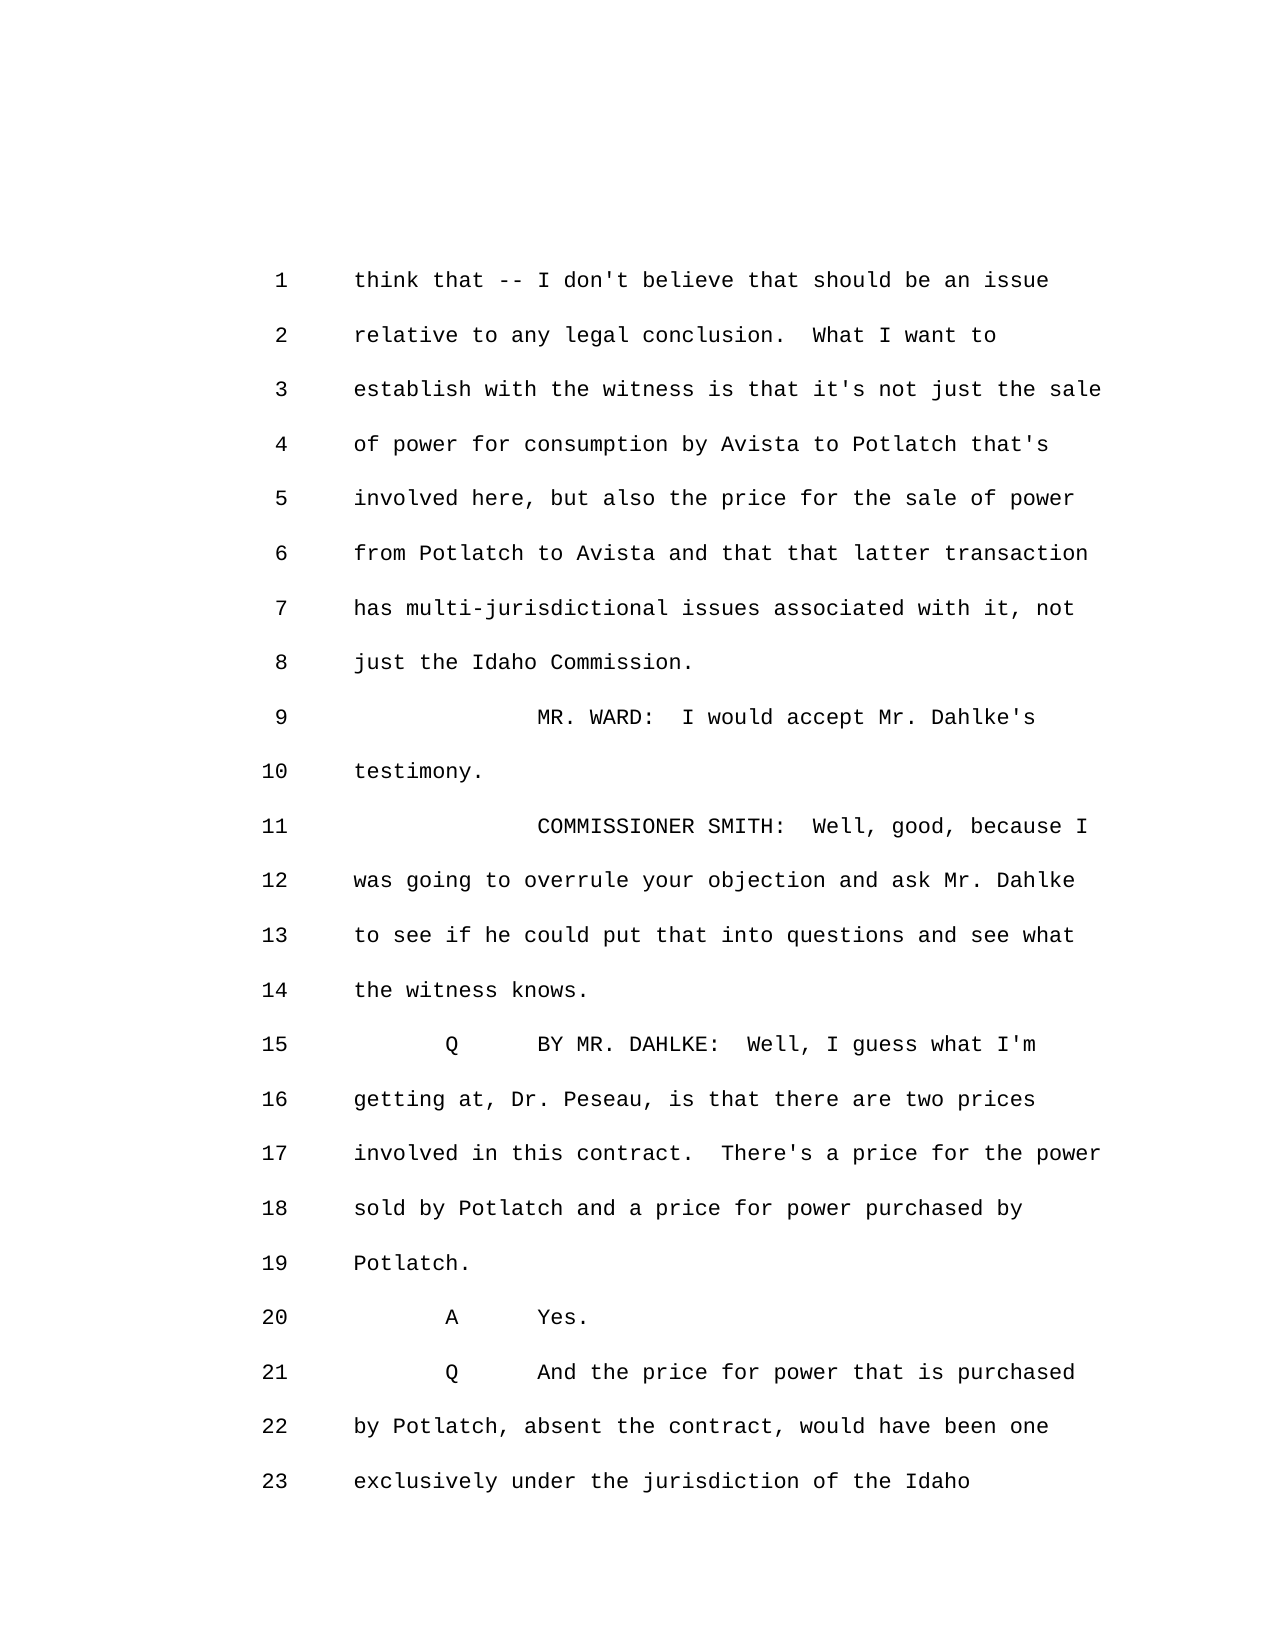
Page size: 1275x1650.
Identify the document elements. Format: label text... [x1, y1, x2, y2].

text 11 COMMISSIONER SMITH: Well, good, because I [156, 815, 1118, 840]
text 22 by Potlatch, absent the contract, would have been one [156, 1415, 1118, 1440]
text 14 the witness knows. [156, 979, 1118, 1003]
text 8 just the Idaho Commission. [156, 651, 1118, 676]
text 21 Q And the price for power that is purchased [156, 1361, 1118, 1386]
text 17 involved in this contract. There's a price for the power [156, 1142, 1118, 1167]
text 2 relative to any legal conclusion. What I want to [156, 324, 1118, 348]
text 12 was going to overrule your objection and ask Mr. Dahlke [156, 869, 1118, 894]
text 16 getting at, Dr. Peseau, is that there are two prices [156, 1088, 1118, 1113]
text 7 has multi-jurisdictional issues associated with it, not [156, 597, 1118, 621]
text 6 from Potlatch to Avista and that that latter transaction [156, 542, 1118, 567]
text 9 MR. WARD: I would accept Mr. Dahlke's [156, 706, 1118, 731]
text 3 establish with the witness is that it's not just the sale [156, 378, 1118, 403]
text 15 Q BY MR. DAHLKE: Well, I guess what I'm [156, 1033, 1118, 1058]
text 18 sold by Potlatch and a price for power purchased by [156, 1197, 1118, 1222]
text 10 testimony. [156, 760, 1118, 785]
text 23 exclusively under the jurisdiction of the Idaho [156, 1470, 1118, 1495]
text 4 of power for consumption by Avista to Potlatch that's [156, 433, 1118, 458]
text 13 to see if he could put that into questions and see what [156, 924, 1118, 949]
text 5 involved here, but also the price for the sale of power [156, 487, 1118, 512]
text 1 think that -- I don't believe that should be an issue [156, 269, 1118, 294]
text 20 A Yes. [156, 1306, 1118, 1331]
text 19 Potlatch. [156, 1252, 1118, 1276]
